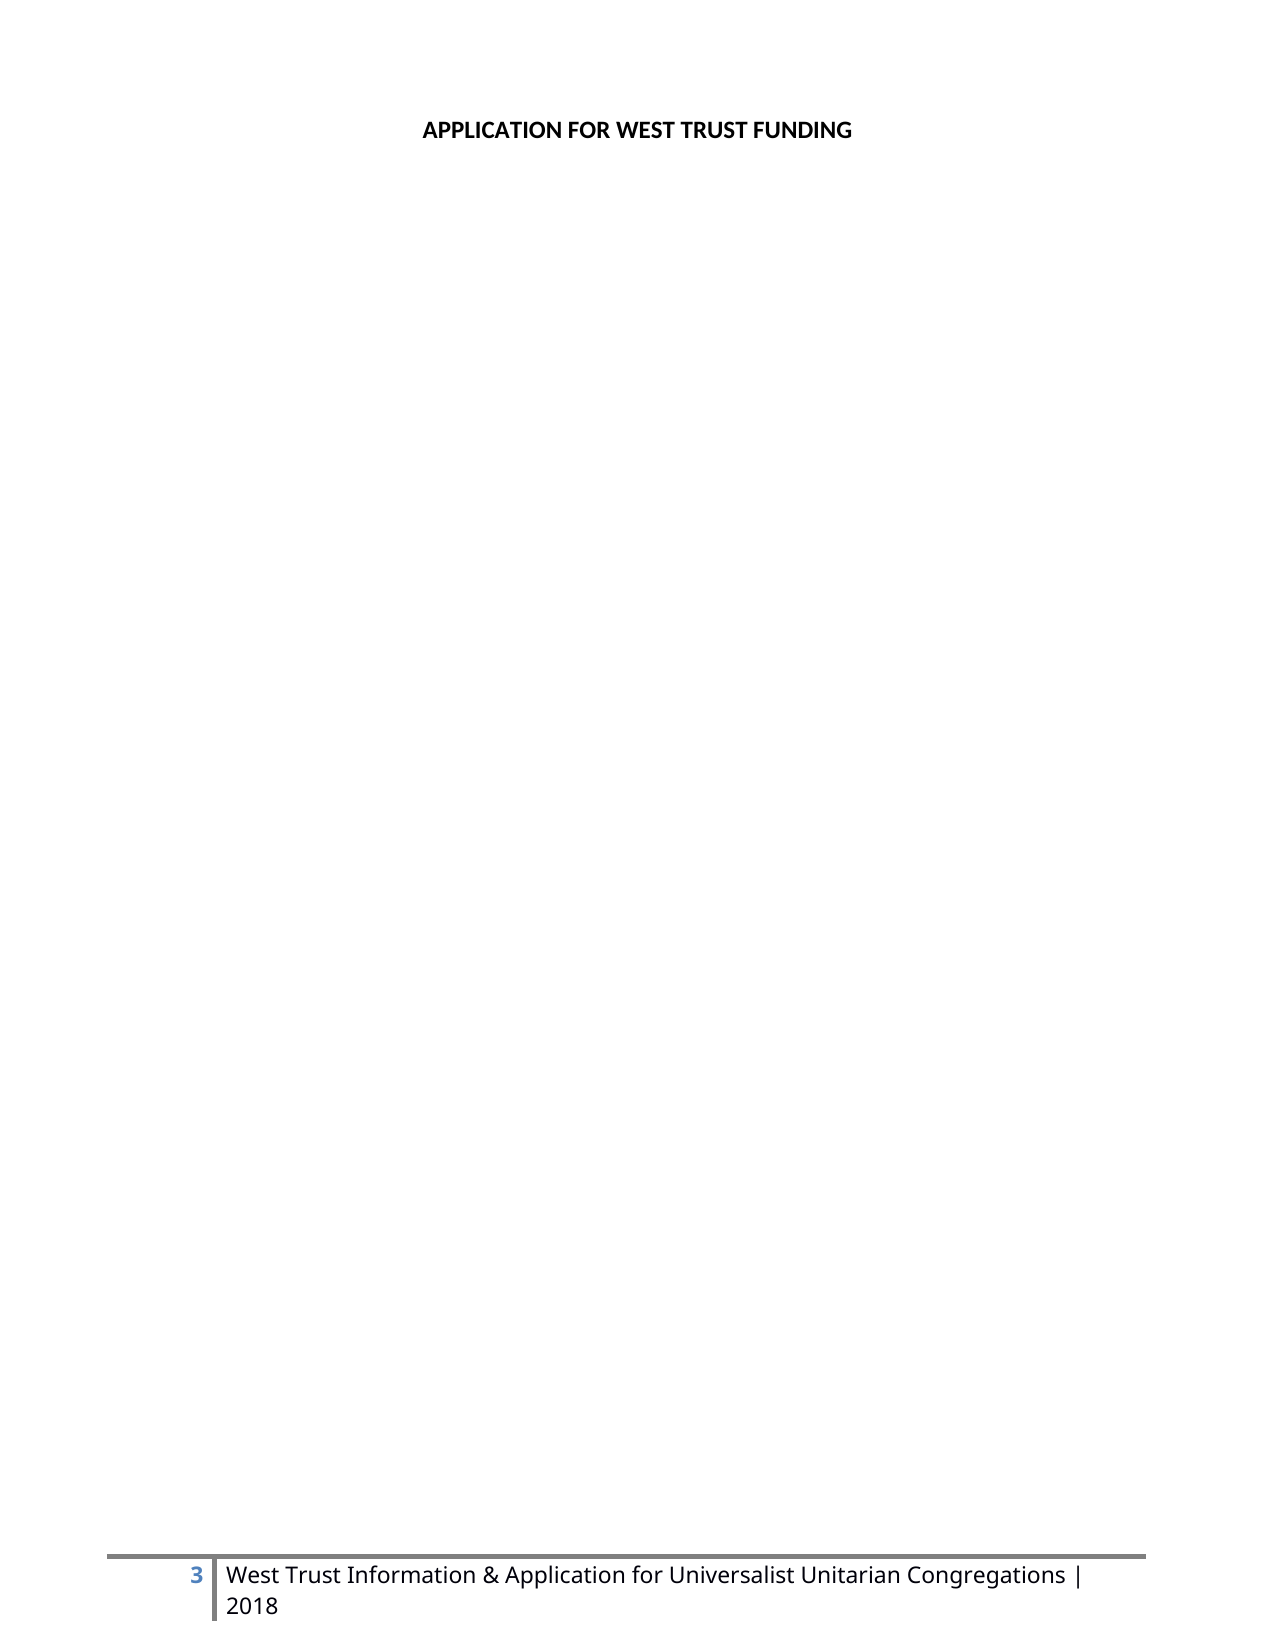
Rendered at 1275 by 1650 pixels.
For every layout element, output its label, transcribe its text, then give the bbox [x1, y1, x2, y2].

text APPLICATION FOR WEST TRUST FUNDING [118, 118, 1157, 144]
